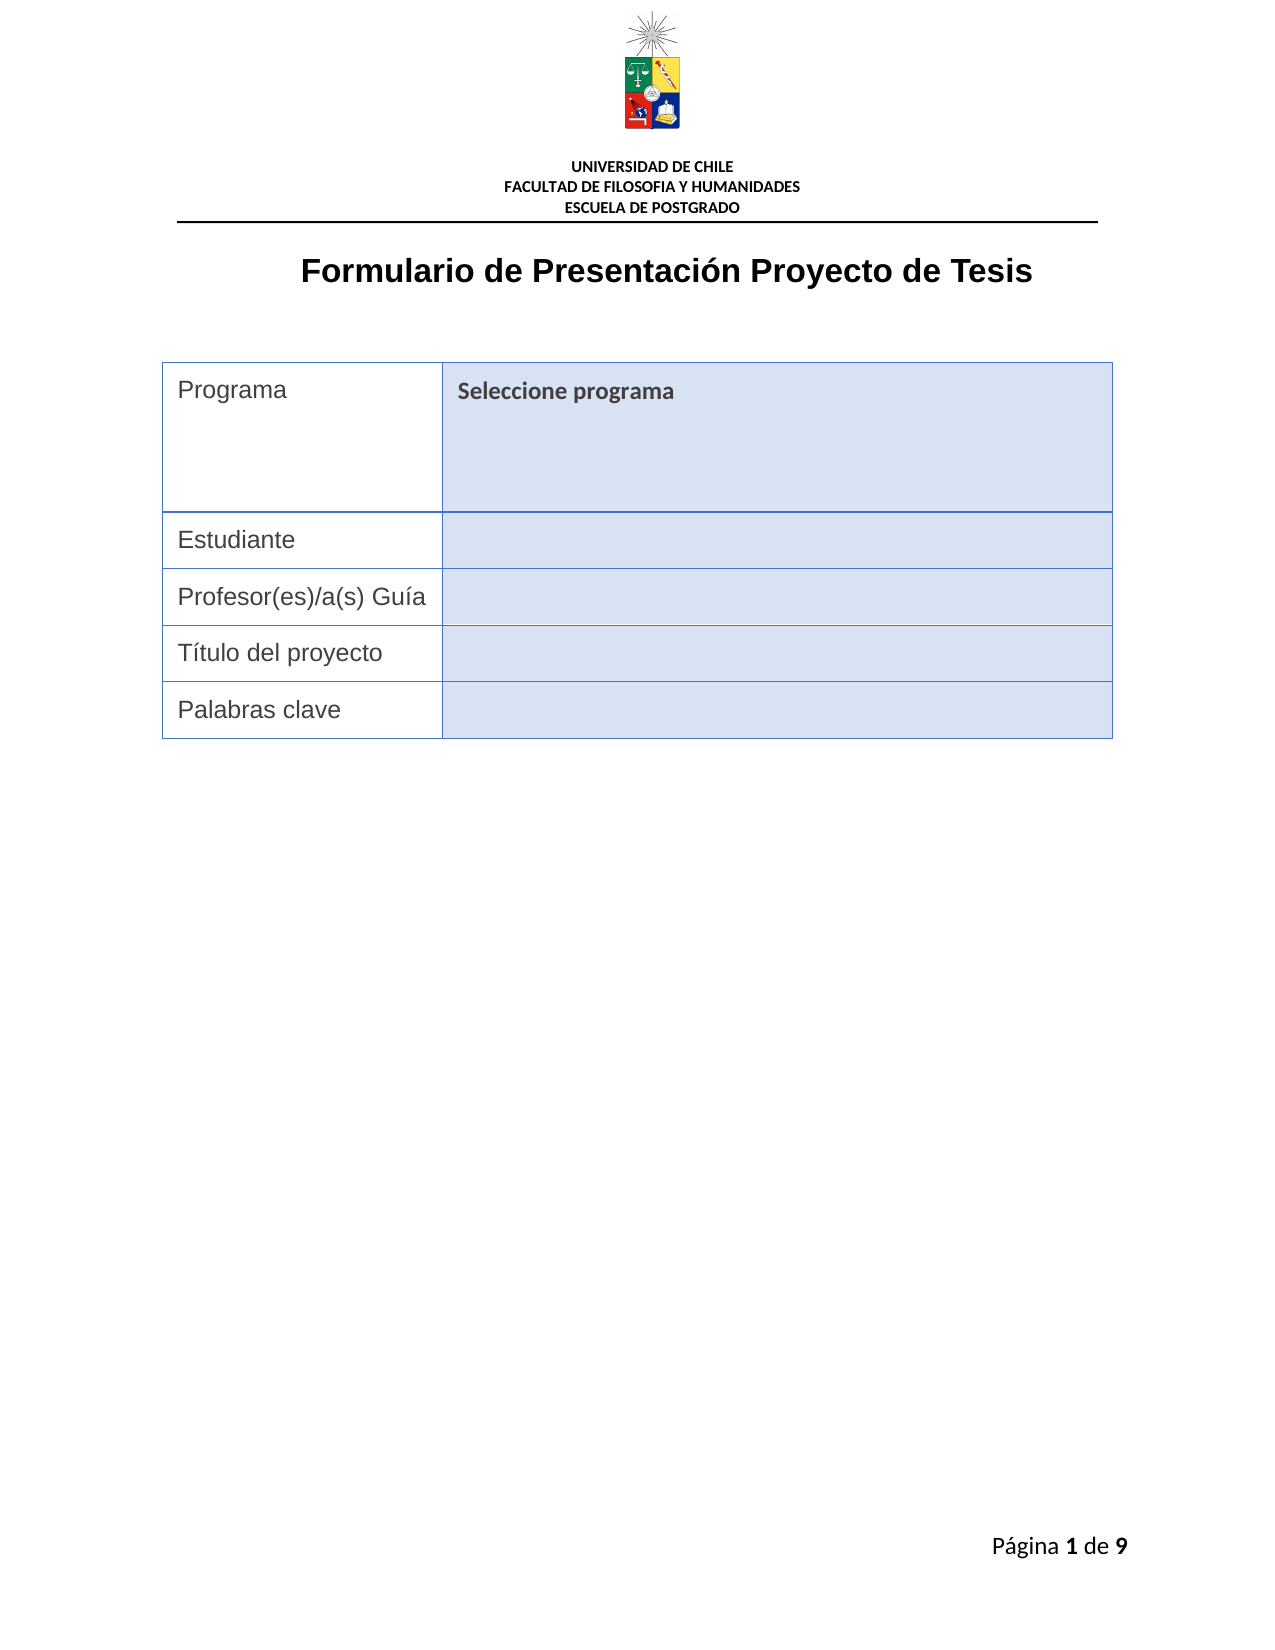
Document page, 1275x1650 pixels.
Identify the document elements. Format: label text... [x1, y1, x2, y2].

table_cell [443, 569, 1112, 624]
table_cell Estudiante [163, 513, 442, 568]
table_cell [443, 513, 1112, 568]
table_header [443, 363, 1112, 511]
table_cell Palabras clave [163, 682, 442, 738]
table_cell [443, 682, 1112, 738]
picture [625, 11, 680, 130]
table_cell Profesor(es)/a(s) Guía [163, 569, 442, 624]
table_cell [443, 626, 1112, 681]
table_cell Título del proyecto [163, 626, 442, 681]
table_header Programa [163, 363, 442, 511]
subtitle Formulario de Presentación Proyecto de Tesis [207, 252, 1127, 290]
